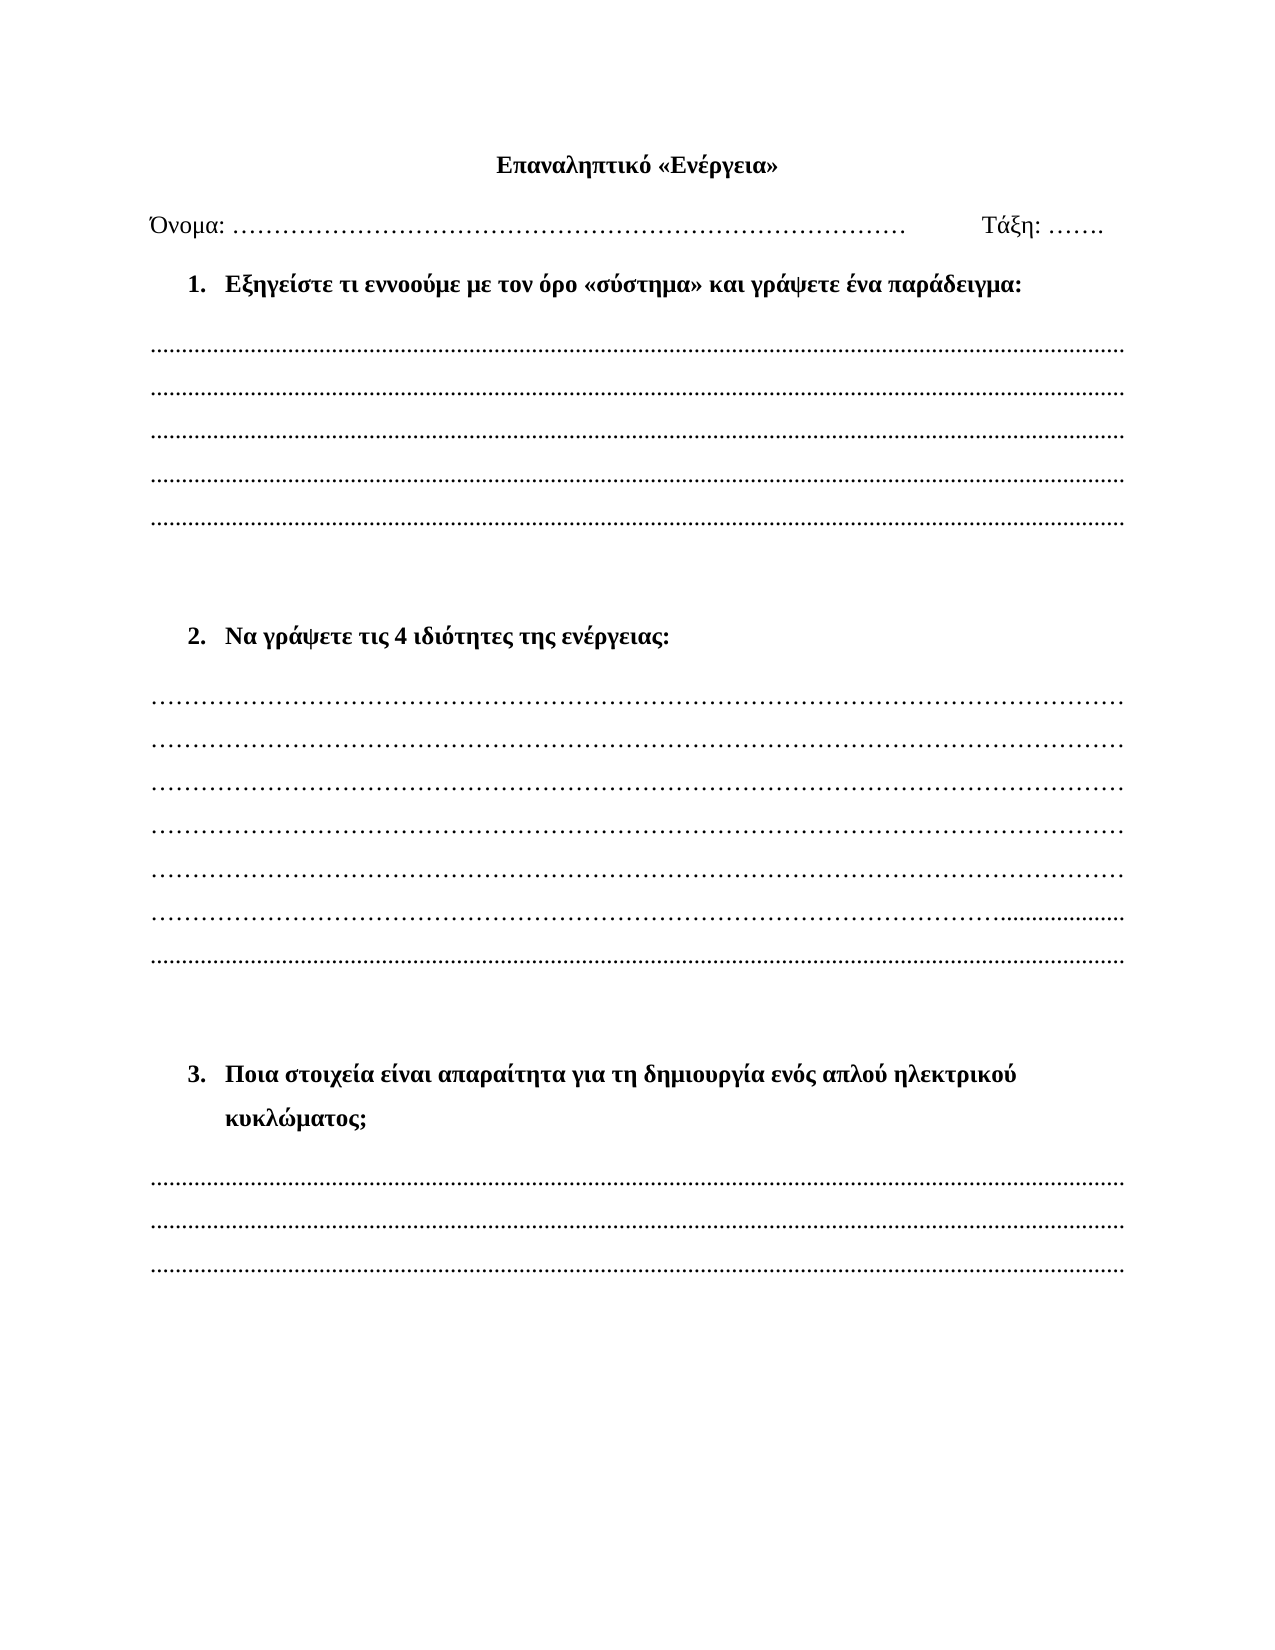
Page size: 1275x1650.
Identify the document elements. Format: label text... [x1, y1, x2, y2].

text ............................................................................................................................................................................................................................................................................................................................................................................................................................................................................................................................................................................................................................................................................................................................................................................................................ [150, 329, 1125, 531]
text .................................................................................................................................................................................................................................................................................................................................................................................................................................................................................... [150, 1162, 1125, 1277]
text Επαναληπτικό «Ενέργεια» [150, 150, 1125, 179]
text …………………………………………………………………………………………………………………………………………………………………………………………………………………………………………………………………………………………………………………………………………………………………………………………………………………………………………………………………………………………………………………………………………………………………………………………………………………………………................................................................................................................................................................................ [150, 681, 1125, 969]
list Εξηγείστε τι εννοούμε με τον όρο «σύστημα» και γράψετε ένα παράδειγμα: [187, 269, 1125, 298]
list Ποια στοιχεία είναι απαραίτητα για τη δημιουργία ενός απλού ηλεκτρικού κυκλώματος; [187, 1059, 1125, 1131]
text Όνομα: ……………………………………………………………………… Τάξη: ……. [150, 210, 1125, 238]
list Να γράψετε τις 4 ιδιότητες της ενέργειας: [187, 621, 1125, 650]
